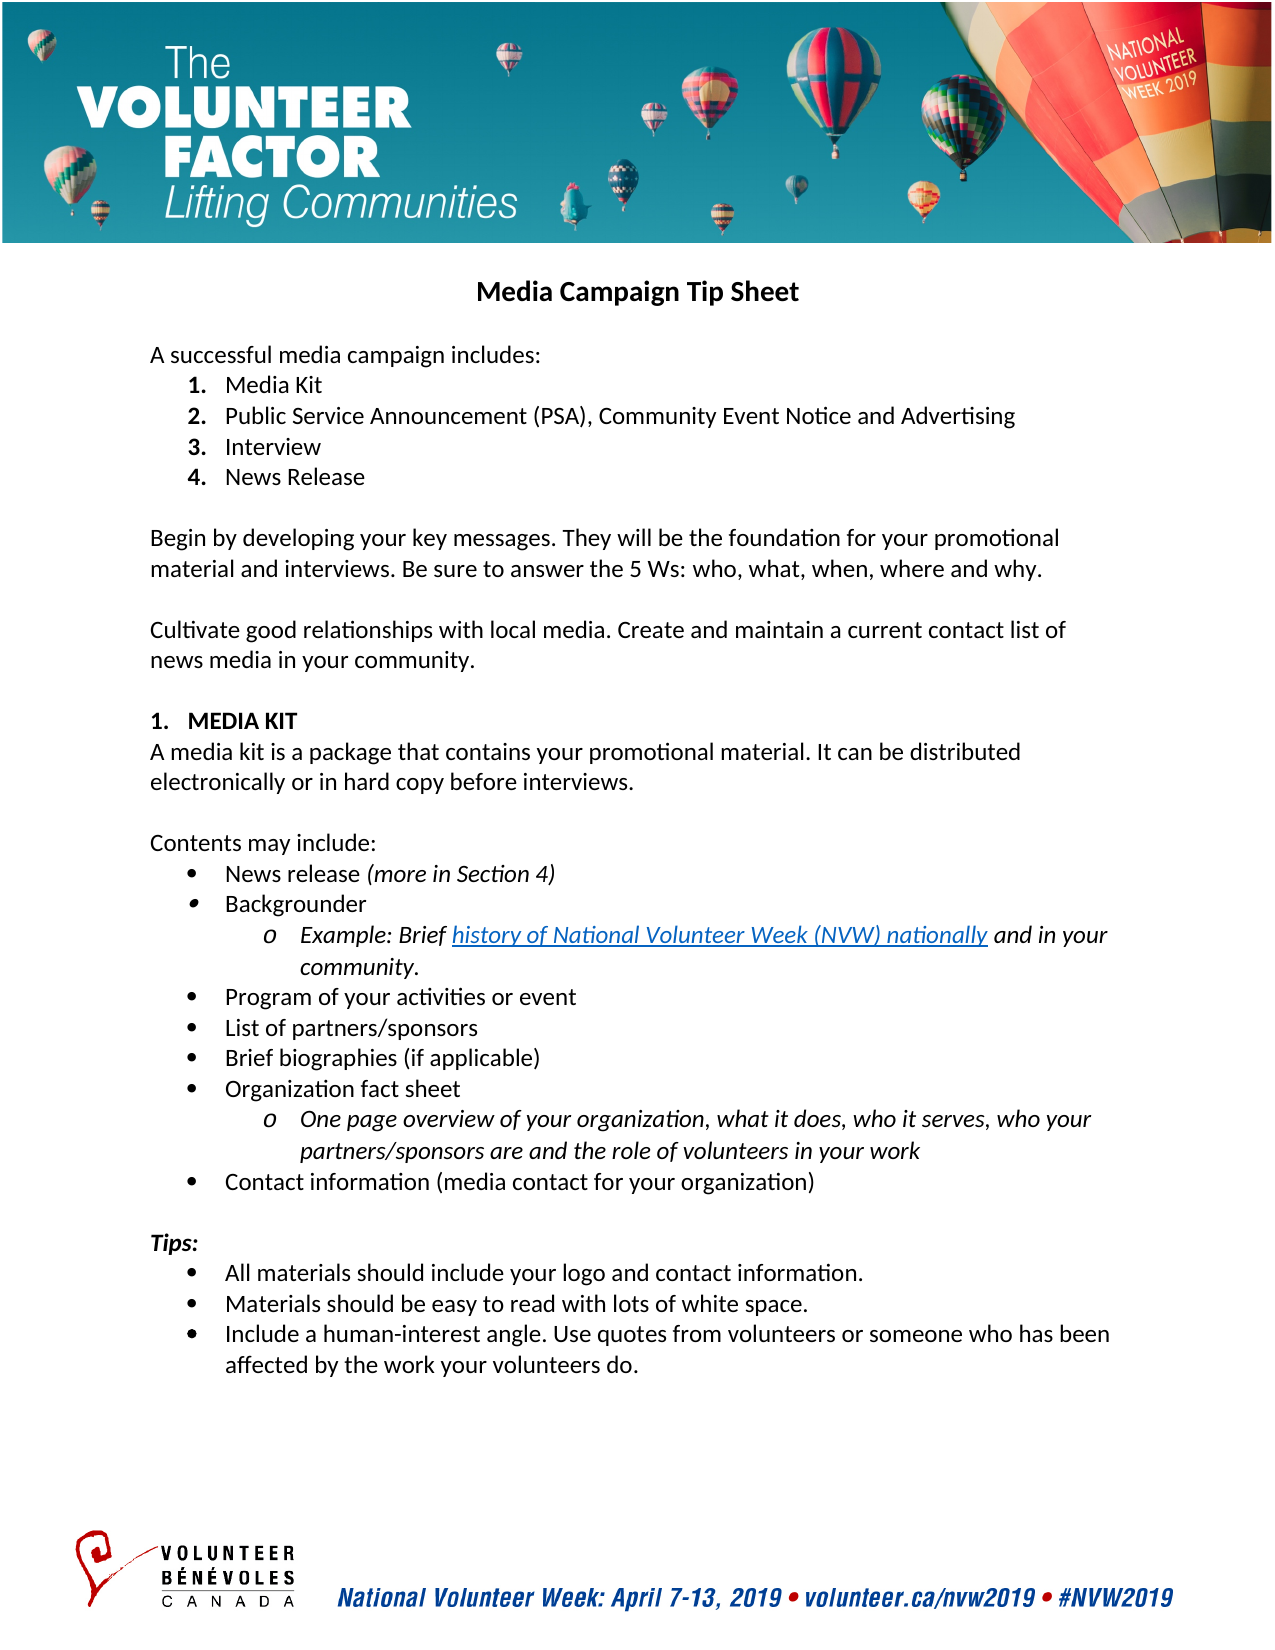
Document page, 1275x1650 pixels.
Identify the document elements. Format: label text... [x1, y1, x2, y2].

list Contact information (media contact for your organization) [187, 1166, 1125, 1196]
text Cultivate good relationships with local media. Create and maintain a current contact list of news media in your community. [150, 614, 1125, 675]
text Begin by developing your key messages. They will be the foundation for your promotional material and interviews. Be sure to answer the 5 Ws: who, what, when, where and why. [150, 522, 1125, 583]
list News release (more in Section 4) [187, 858, 1125, 888]
text A successful media campaign includes: [150, 339, 1125, 369]
list Materials should be easy to read with lots of white space. [187, 1288, 1125, 1318]
list List of partners/sponsors [187, 1012, 1125, 1042]
list Media Kit [187, 369, 1125, 400]
text Media Campaign Tip Sheet [150, 273, 1125, 308]
picture [17, 1517, 1275, 1620]
list Program of your activities or event [187, 981, 1125, 1012]
list Backgrounder [187, 888, 1125, 919]
list All materials should include your logo and contact information. [187, 1257, 1125, 1288]
list Brief biographies (if applicable) [187, 1042, 1125, 1073]
list MEDIA KIT [150, 705, 1125, 736]
list One page overview of your organization, what it does, who it serves, who your partners/sponsors are and the role of volunteers in your work [262, 1103, 1125, 1166]
picture [2, 2, 1272, 243]
list Interview [187, 431, 1125, 461]
text Tips: [150, 1227, 1125, 1257]
list Organization fact sheet [187, 1073, 1125, 1103]
text A media kit is a package that contains your promotional material. It can be distributed electronically or in hard copy before interviews. [150, 736, 1125, 797]
list News Release [187, 461, 1125, 492]
text Contents may include: [150, 827, 1125, 858]
list Include a human-interest angle. Use quotes from volunteers or someone who has been affected by the work your volunteers do. [187, 1318, 1125, 1379]
list Public Service Announcement (PSA), Community Event Notice and Advertising [187, 400, 1125, 431]
list Example: Brief history of National Volunteer Week (NVW) nationally and in your community. [262, 919, 1125, 981]
